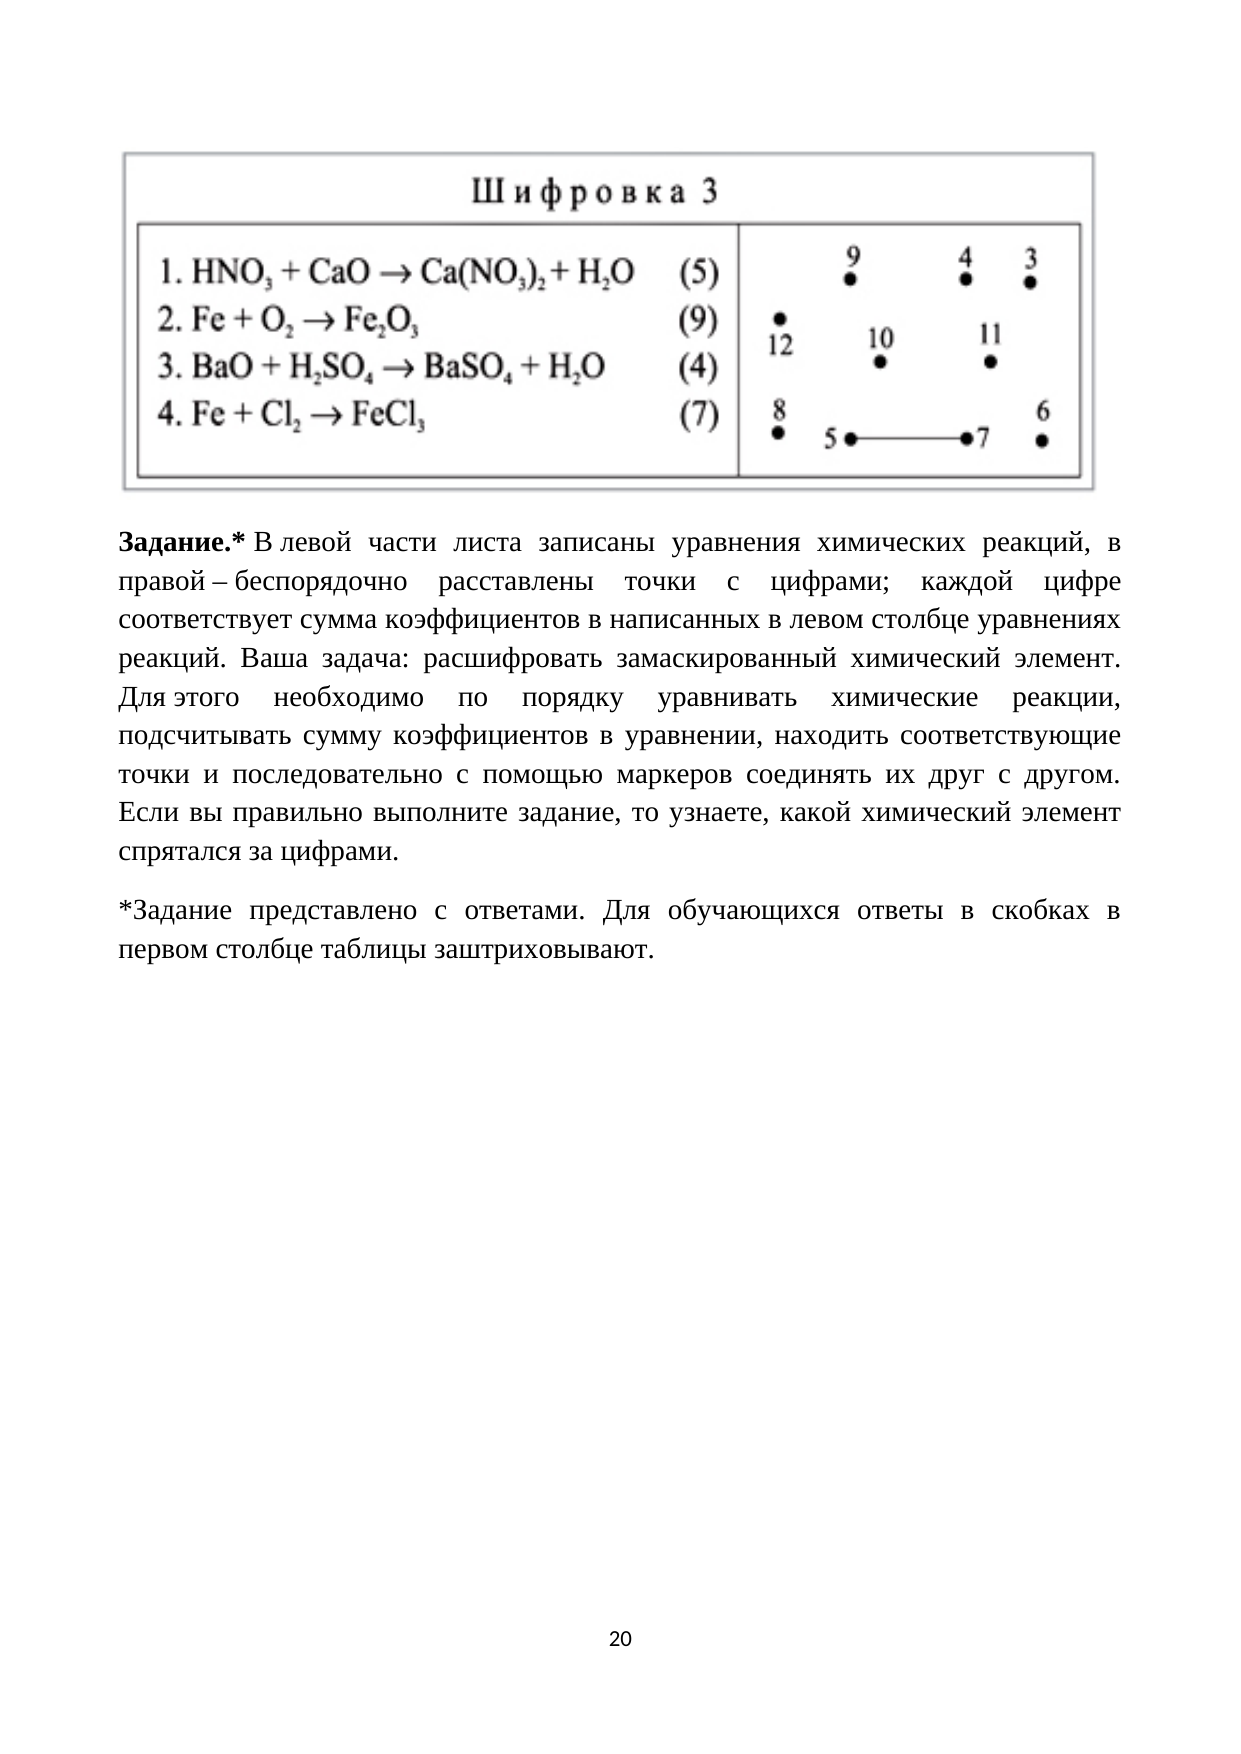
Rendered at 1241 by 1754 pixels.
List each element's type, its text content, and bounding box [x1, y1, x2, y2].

picture [118, 147, 1103, 500]
text Задание.* В левой части листа записаны уравнения химических реакций, в правой – беспорядочно расставлены точки с цифрами; каждой цифре соответствует сумма коэффициентов в написанных в левом столбце уравнениях реакций. Ваша задача: расшифровать замаскированный химический элемент. Для этого необходимо по порядку уравнивать химические реакции, подсчитывать сумму коэффициентов в уравнении, находить соответствующие точки и последовательно с помощью маркеров соединять их друг с другом. Если вы правильно выполните задание, то узнаете, какой химический элемент спрятался за цифрами. [118, 524, 1122, 866]
text *Задание представлено с ответами. Для обучающихся ответы в скобках в первом столбце таблицы заштриховывают. [118, 892, 1122, 964]
